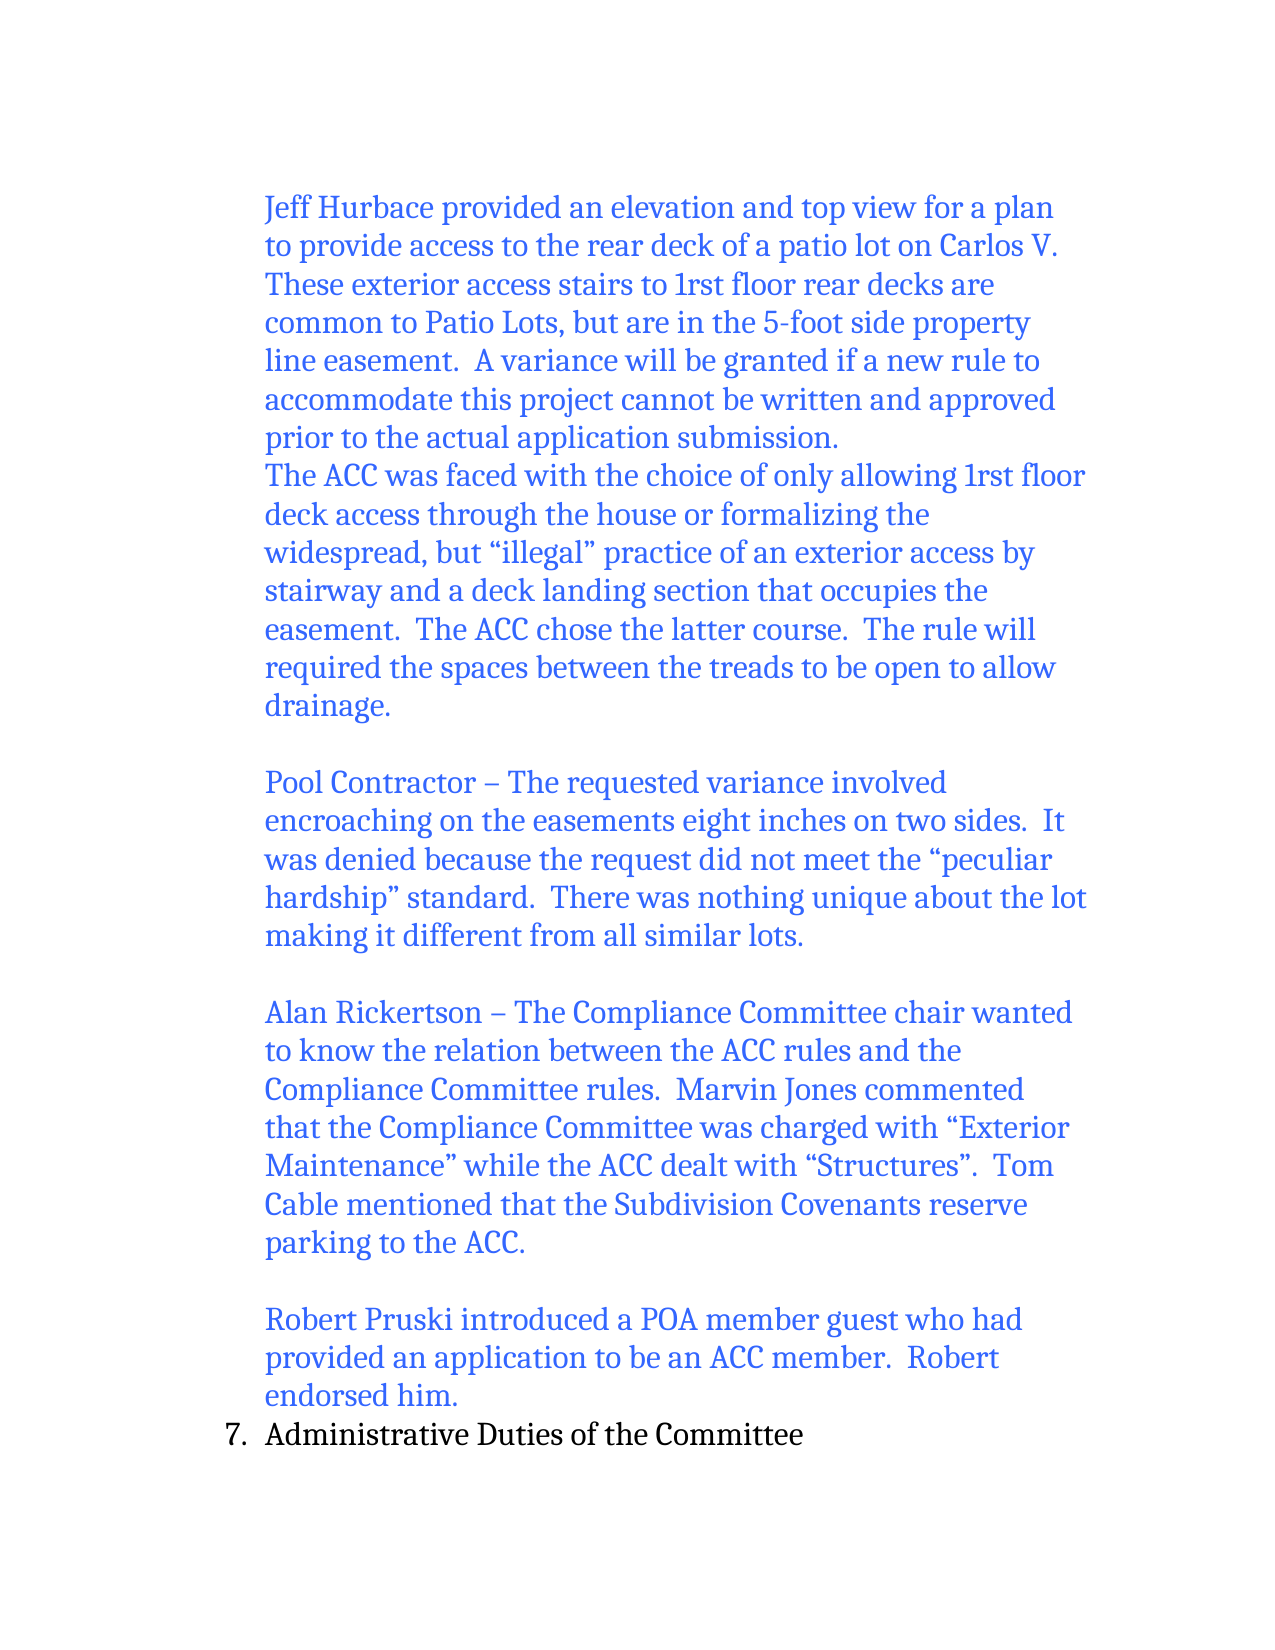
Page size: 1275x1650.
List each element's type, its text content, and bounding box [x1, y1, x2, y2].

list Administrative Duties of the Committee [225, 1415, 1087, 1453]
list Alan Rickertson – The Compliance Committee chair wanted to know the relation between the ACC rules and the Compliance Committee rules. Marvin Jones commented that the Compliance Committee was charged with “Exterior Maintenance” while the ACC dealt with “Structures”. Tom Cable mentioned that the Subdivision Covenants reserve parking to the ACC. [264, 993, 1087, 1262]
list The ACC was faced with the choice of only allowing 1rst floor deck access through the house or formalizing the widespread, but “illegal” practice of an exterior access by stairway and a deck landing section that occupies the easement. The ACC chose the latter course. The rule will required the spaces between the treads to be open to allow drainage. [264, 457, 1087, 725]
list Robert Pruski introduced a POA member guest who had provided an application to be an ACC member. Robert endorsed him. [264, 1300, 1087, 1415]
list Pool Contractor – The requested variance involved encroaching on the easements eight inches on two sides. It was denied because the request did not meet the “peculiar hardship” standard. There was nothing unique about the lot making it different from all similar lots. [264, 763, 1087, 955]
list Jeff Hurbace provided an elevation and top view for a plan to provide access to the rear deck of a patio lot on Carlos V. These exterior access stairs to 1rst floor rear decks are common to Patio Lots, but are in the 5-foot side property line easement. A variance will be granted if a new rule to accommodate this project cannot be written and approved prior to the actual application submission. [264, 188, 1087, 457]
